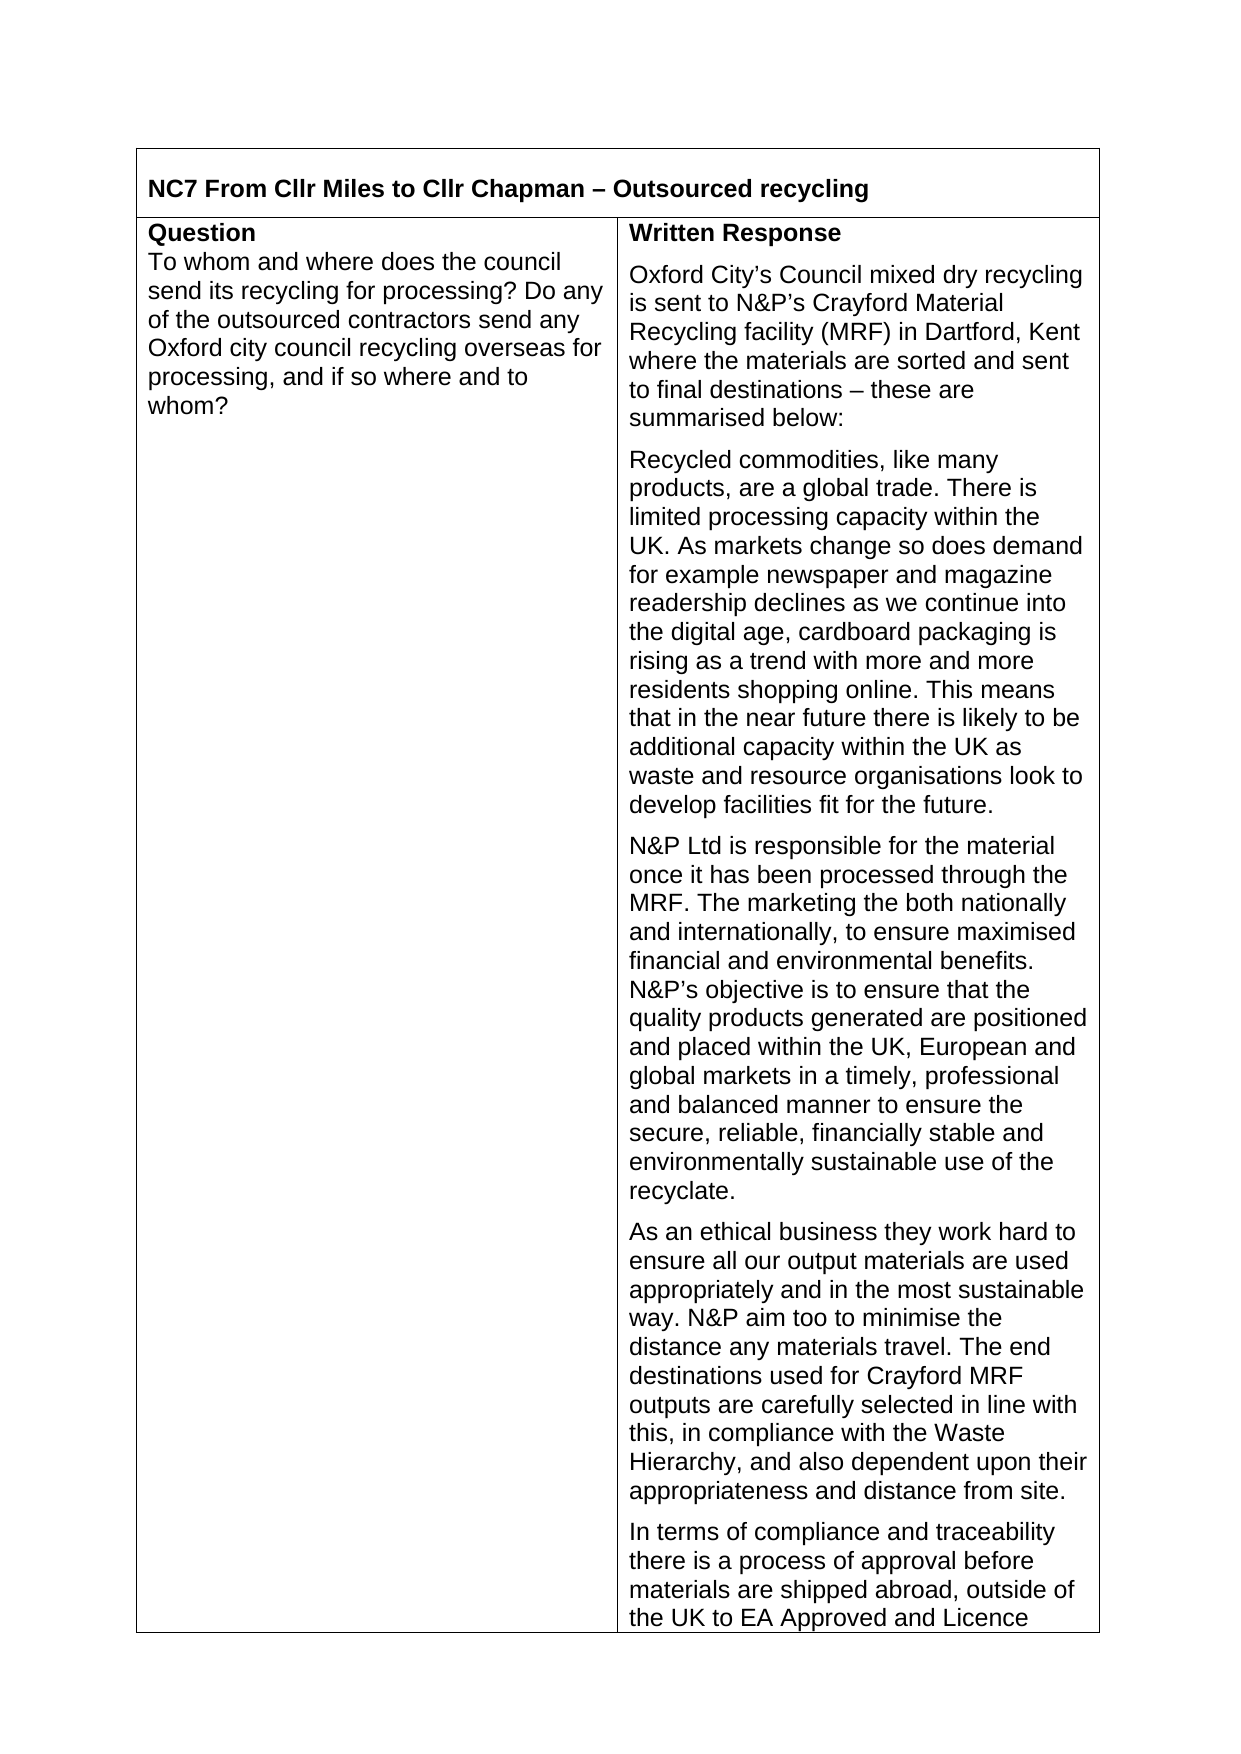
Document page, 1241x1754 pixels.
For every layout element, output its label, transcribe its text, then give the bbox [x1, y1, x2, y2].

table_header NC7 From Cllr Miles to Cllr Chapman – Outsourced recycling [137, 149, 1099, 217]
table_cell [618, 218, 1099, 1632]
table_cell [137, 218, 617, 1632]
